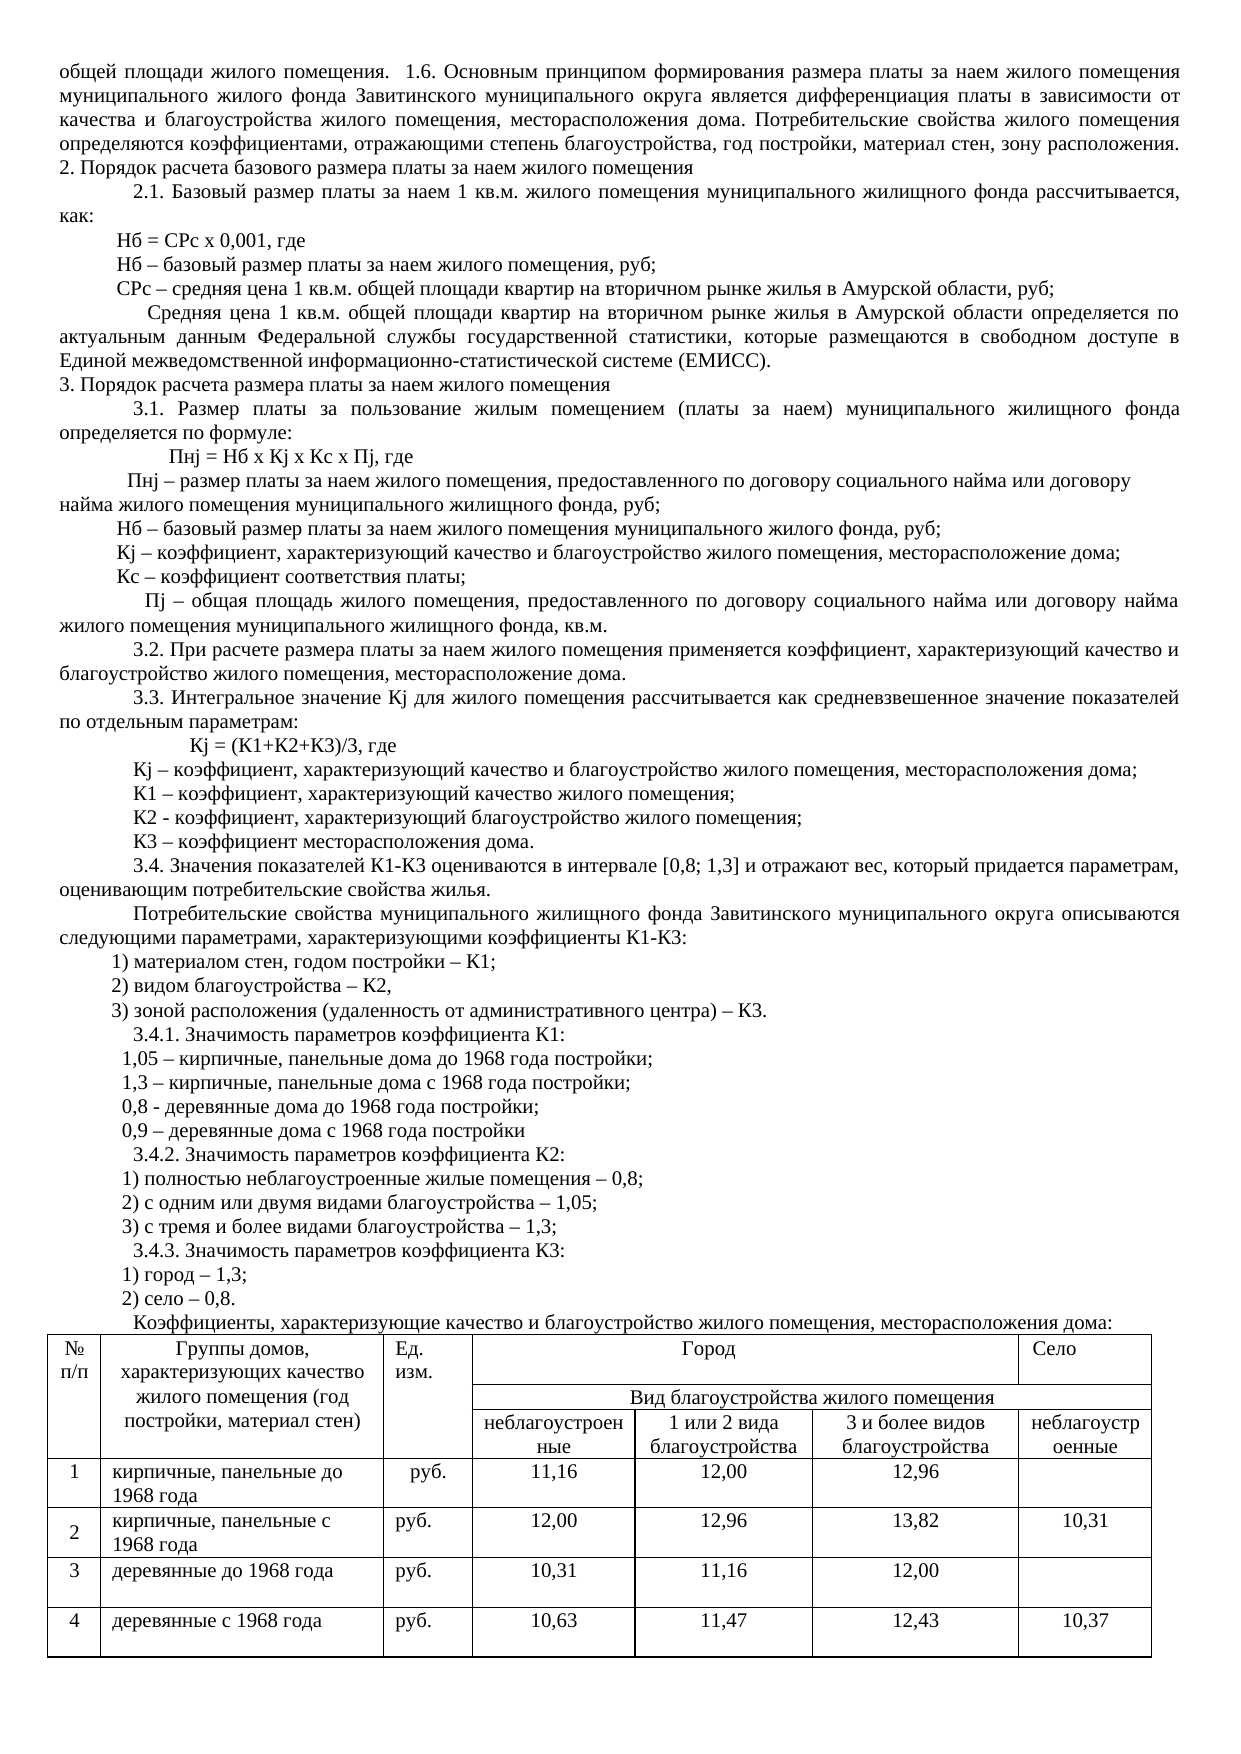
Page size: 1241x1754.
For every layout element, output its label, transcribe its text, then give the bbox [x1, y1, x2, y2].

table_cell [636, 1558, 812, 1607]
text 3.4.2. Значимость параметров коэффициента К2: [59, 1142, 1181, 1166]
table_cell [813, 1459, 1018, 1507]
text К1 – коэффициент, характеризующий качество жилого помещения; [59, 781, 1181, 805]
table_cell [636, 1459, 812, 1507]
text К2 - коэффициент, характеризующий благоустройство жилого помещения; [59, 805, 1181, 829]
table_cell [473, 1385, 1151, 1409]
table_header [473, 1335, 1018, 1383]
text 1,3 – кирпичные, панельные дома с 1968 года постройки; [59, 1070, 1181, 1094]
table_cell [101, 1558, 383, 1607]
text К3 – коэффициент месторасположения дома. [59, 829, 1181, 853]
text 0,9 – деревянные дома с 1968 года постройки [59, 1118, 1181, 1142]
text 1) полностью неблагоустроенные жилые помещения – 0,8; [59, 1166, 1181, 1190]
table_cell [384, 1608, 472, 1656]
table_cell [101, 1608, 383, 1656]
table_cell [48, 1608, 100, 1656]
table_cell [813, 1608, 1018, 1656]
text 1) город – 1,3; [59, 1262, 1181, 1286]
text 2) село – 0,8. [59, 1286, 1181, 1310]
text 2) с одним или двумя видами благоустройства – 1,05; [59, 1190, 1181, 1214]
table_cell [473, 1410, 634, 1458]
text Кj – коэффициент, характеризующий качество и благоустройство жилого помещения, месторасположения дома; [59, 757, 1181, 781]
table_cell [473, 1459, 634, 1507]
text 3. Порядок расчета размера платы за наем жилого помещения [59, 372, 1181, 396]
text 2.1. Базовый размер платы за наем 1 кв.м. жилого помещения муниципального жилищного фонда рассчитывается, как: [59, 179, 1181, 227]
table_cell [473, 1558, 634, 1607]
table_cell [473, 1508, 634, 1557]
text 3.4.3. Значимость параметров коэффициента К3: [59, 1238, 1181, 1262]
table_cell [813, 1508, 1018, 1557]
text 3.2. При расчете размера платы за наем жилого помещения применяется коэффициент, характеризующий качество и благоустройство жилого помещения, месторасположение дома. [59, 637, 1181, 685]
text Кс – коэффициент соответствия платы; [59, 564, 1181, 588]
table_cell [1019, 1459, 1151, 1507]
text Нб – базовый размер платы за наем жилого помещения, руб; [59, 252, 1181, 276]
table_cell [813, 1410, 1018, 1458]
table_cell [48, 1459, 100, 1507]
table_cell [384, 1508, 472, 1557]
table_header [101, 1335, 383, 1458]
text Средняя цена 1 кв.м. общей площади квартир на вторичном рынке жилья в Амурской области определяется по актуальным данным Федеральной службы государственной статистики, которые размещаются в свободном доступе в Единой межведомственной информационно-статистической системе (ЕМИСС). [59, 300, 1181, 372]
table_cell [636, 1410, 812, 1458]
text 3) зоной расположения (удаленность от административного центра) – К3. [59, 997, 1181, 1022]
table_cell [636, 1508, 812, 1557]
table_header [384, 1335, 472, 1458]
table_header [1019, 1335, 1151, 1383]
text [59, 59, 1181, 179]
text 2) видом благоустройства – К2, [59, 973, 1181, 997]
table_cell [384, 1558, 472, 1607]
text 3) с тремя и более видами благоустройства – 1,3; [59, 1214, 1181, 1238]
text Кj = (К1+К2+К3)/3, где [59, 733, 1181, 757]
text Нб – базовый размер платы за наем жилого помещения муниципального жилого фонда, руб; [59, 516, 1181, 540]
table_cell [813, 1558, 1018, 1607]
text Пнj – размер платы за наем жилого помещения, предоставленного по договору социального найма или договору найма жилого помещения муниципального жилищного фонда, руб; [59, 468, 1181, 516]
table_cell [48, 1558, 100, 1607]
text Нб = СРс х 0,001, где [59, 227, 1181, 252]
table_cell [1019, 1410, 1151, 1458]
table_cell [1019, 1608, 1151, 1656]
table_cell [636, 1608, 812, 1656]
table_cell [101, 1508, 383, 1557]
text 1) материалом стен, годом постройки – К1; [59, 949, 1181, 973]
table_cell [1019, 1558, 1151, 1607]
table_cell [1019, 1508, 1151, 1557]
text Пнj = Нб х Кj х Кс х Пj, где [59, 444, 1181, 468]
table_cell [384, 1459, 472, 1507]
text Кj – коэффициент, характеризующий качество и благоустройство жилого помещения, месторасположение дома; [59, 540, 1181, 564]
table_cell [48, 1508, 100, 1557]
text 3.4.1. Значимость параметров коэффициента К1: [59, 1022, 1181, 1046]
text 3.1. Размер платы за пользование жилым помещением (платы за наем) муниципального жилищного фонда определяется по формуле: [59, 396, 1181, 444]
text Пj – общая площадь жилого помещения, предоставленного по договору социального найма или договору найма жилого помещения муниципального жилищного фонда, кв.м. [59, 588, 1181, 637]
text 3.4. Значения показателей К1-К3 оцениваются в интервале [0,8; 1,3] и отражают вес, который придается параметрам, оценивающим потребительские свойства жилья. [59, 853, 1181, 901]
text СРс – средняя цена 1 кв.м. общей площади квартир на вторичном рынке жилья в Амурской области, руб; [59, 276, 1181, 300]
text Потребительские свойства муниципального жилищного фонда Завитинского муниципального округа описываются следующими параметрами, характеризующими коэффициенты К1-К3: [59, 901, 1181, 949]
text Коэффициенты, характеризующие качество и благоустройство жилого помещения, месторасположения дома: [59, 1310, 1181, 1334]
text 3.3. Интегральное значение Кj для жилого помещения рассчитывается как средневзвешенное значение показателей по отдельным параметрам: [59, 685, 1181, 733]
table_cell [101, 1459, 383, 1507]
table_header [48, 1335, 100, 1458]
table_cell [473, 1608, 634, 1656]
text 0,8 - деревянные дома до 1968 года постройки; [59, 1094, 1181, 1118]
text 1,05 – кирпичные, панельные дома до 1968 года постройки; [59, 1046, 1181, 1070]
